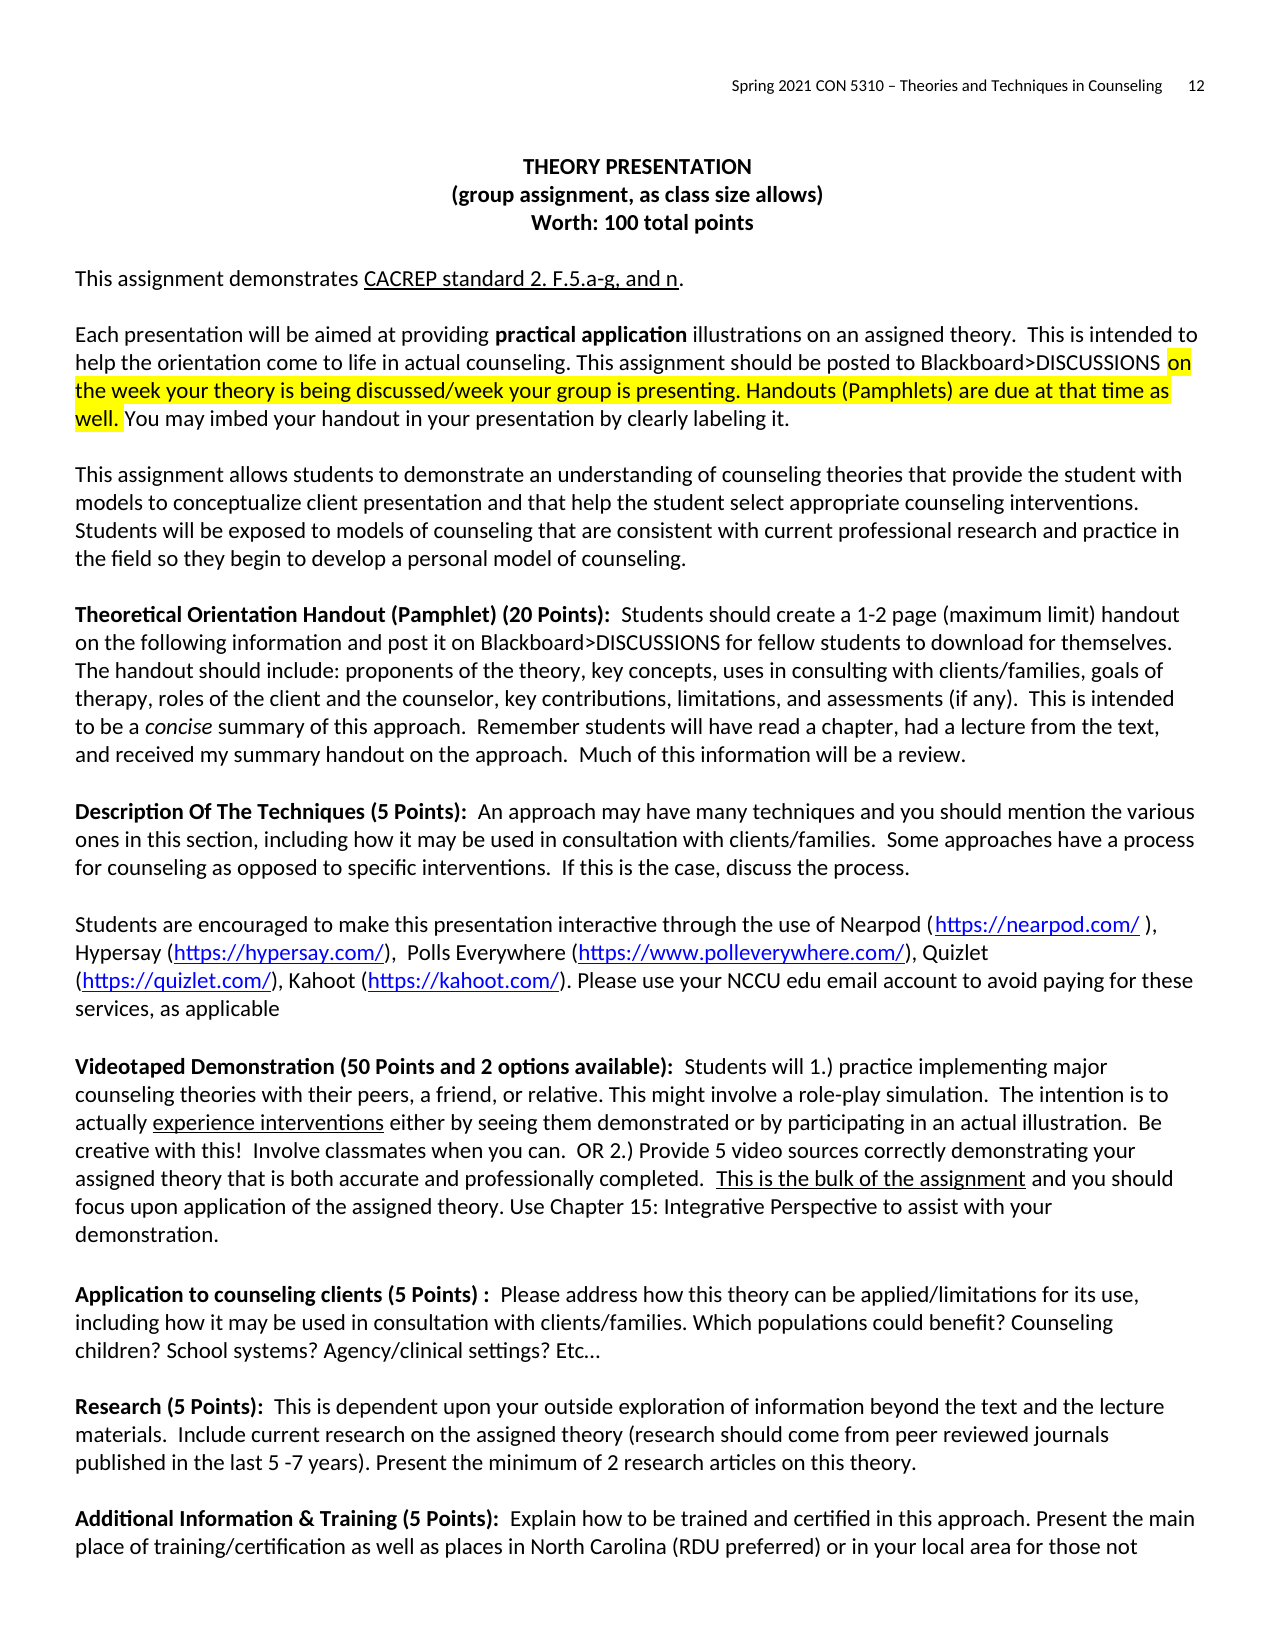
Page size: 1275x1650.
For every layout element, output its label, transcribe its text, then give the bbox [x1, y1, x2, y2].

text Application to counseling clients (5 Points) : Please address how this theory can be applied/limitations for its use, including how it may be used in consultation with clients/families. Which populations could benefit? Counseling children? School systems? Agency/clinical settings? Etc… [75, 1280, 1200, 1364]
text This assignment demonstrates CACREP standard 2. F.5.a-g, and n. [75, 264, 1200, 292]
text THEORY PRESENTATION [75, 152, 1200, 180]
text (group assignment, as class size allows) [75, 180, 1200, 208]
text Theoretical Orientation Handout (Pamphlet) (20 Points): Students should create a 1-2 page (maximum limit) handout on the following information and post it on Blackboard>DISCUSSIONS for fellow students to download for themselves. The handout should include: proponents of the theory, key concepts, uses in consulting with clients/families, goals of therapy, roles of the client and the counselor, key contributions, limitations, and assessments (if any). This is intended to be a concise summary of this approach. Remember students will have read a chapter, had a lecture from the text, and received my summary handout on the approach. Much of this information will be a review. [75, 600, 1200, 768]
text Videotaped Demonstration (50 Points and 2 options available): Students will 1.) practice implementing major counseling theories with their peers, a friend, or relative. This might involve a role-play simulation. The intention is to actually experience interventions either by seeing them demonstrated or by participating in an actual illustration. Be creative with this! Involve classmates when you can. OR 2.) Provide 5 video sources correctly demonstrating your assigned theory that is both accurate and professionally completed. This is the bulk of the assignment and you should focus upon application of the assigned theory. Use Chapter 15: Integrative Perspective to assist with your demonstration. [75, 1052, 1200, 1248]
text This assignment allows students to demonstrate an understanding of counseling theories that provide the student with models to conceptualize client presentation and that help the student select appropriate counseling interventions. Students will be exposed to models of counseling that are consistent with current professional research and practice in the field so they begin to develop a personal model of counseling. [75, 460, 1200, 572]
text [75, 1504, 1200, 1560]
text Description Of The Techniques (5 Points): An approach may have many techniques and you should mention the various ones in this section, including how it may be used in consultation with clients/families. Some approaches have a process for counseling as opposed to specific interventions. If this is the case, discuss the process. [75, 797, 1200, 881]
text Research (5 Points): This is dependent upon your outside exploration of information beyond the text and the lecture materials. Include current research on the assigned theory (research should come from peer reviewed journals published in the last 5 -7 years). Present the minimum of 2 research articles on this theory. [75, 1392, 1200, 1476]
text Worth: 100 total points [84, 208, 1200, 236]
text Each presentation will be aimed at providing practical application illustrations on an assigned theory. This is intended to help the orientation come to life in actual counseling. This assignment should be posted to Blackboard>DISCUSSIONS on the week your theory is being discussed/week your group is presenting. Handouts (Pamphlets) are due at that time as well. You may imbed your handout in your presentation by clearly labeling it. [75, 320, 1200, 432]
text Students are encouraged to make this presentation interactive through the use of Nearpod (https://nearpod.com/ ), Hypersay (https://hypersay.com/), Polls Everywhere (https://www.polleverywhere.com/), Quizlet (https://quizlet.com/), Kahoot (https://kahoot.com/). Please use your NCCU edu email account to avoid paying for these services, as applicable [75, 911, 1200, 1023]
